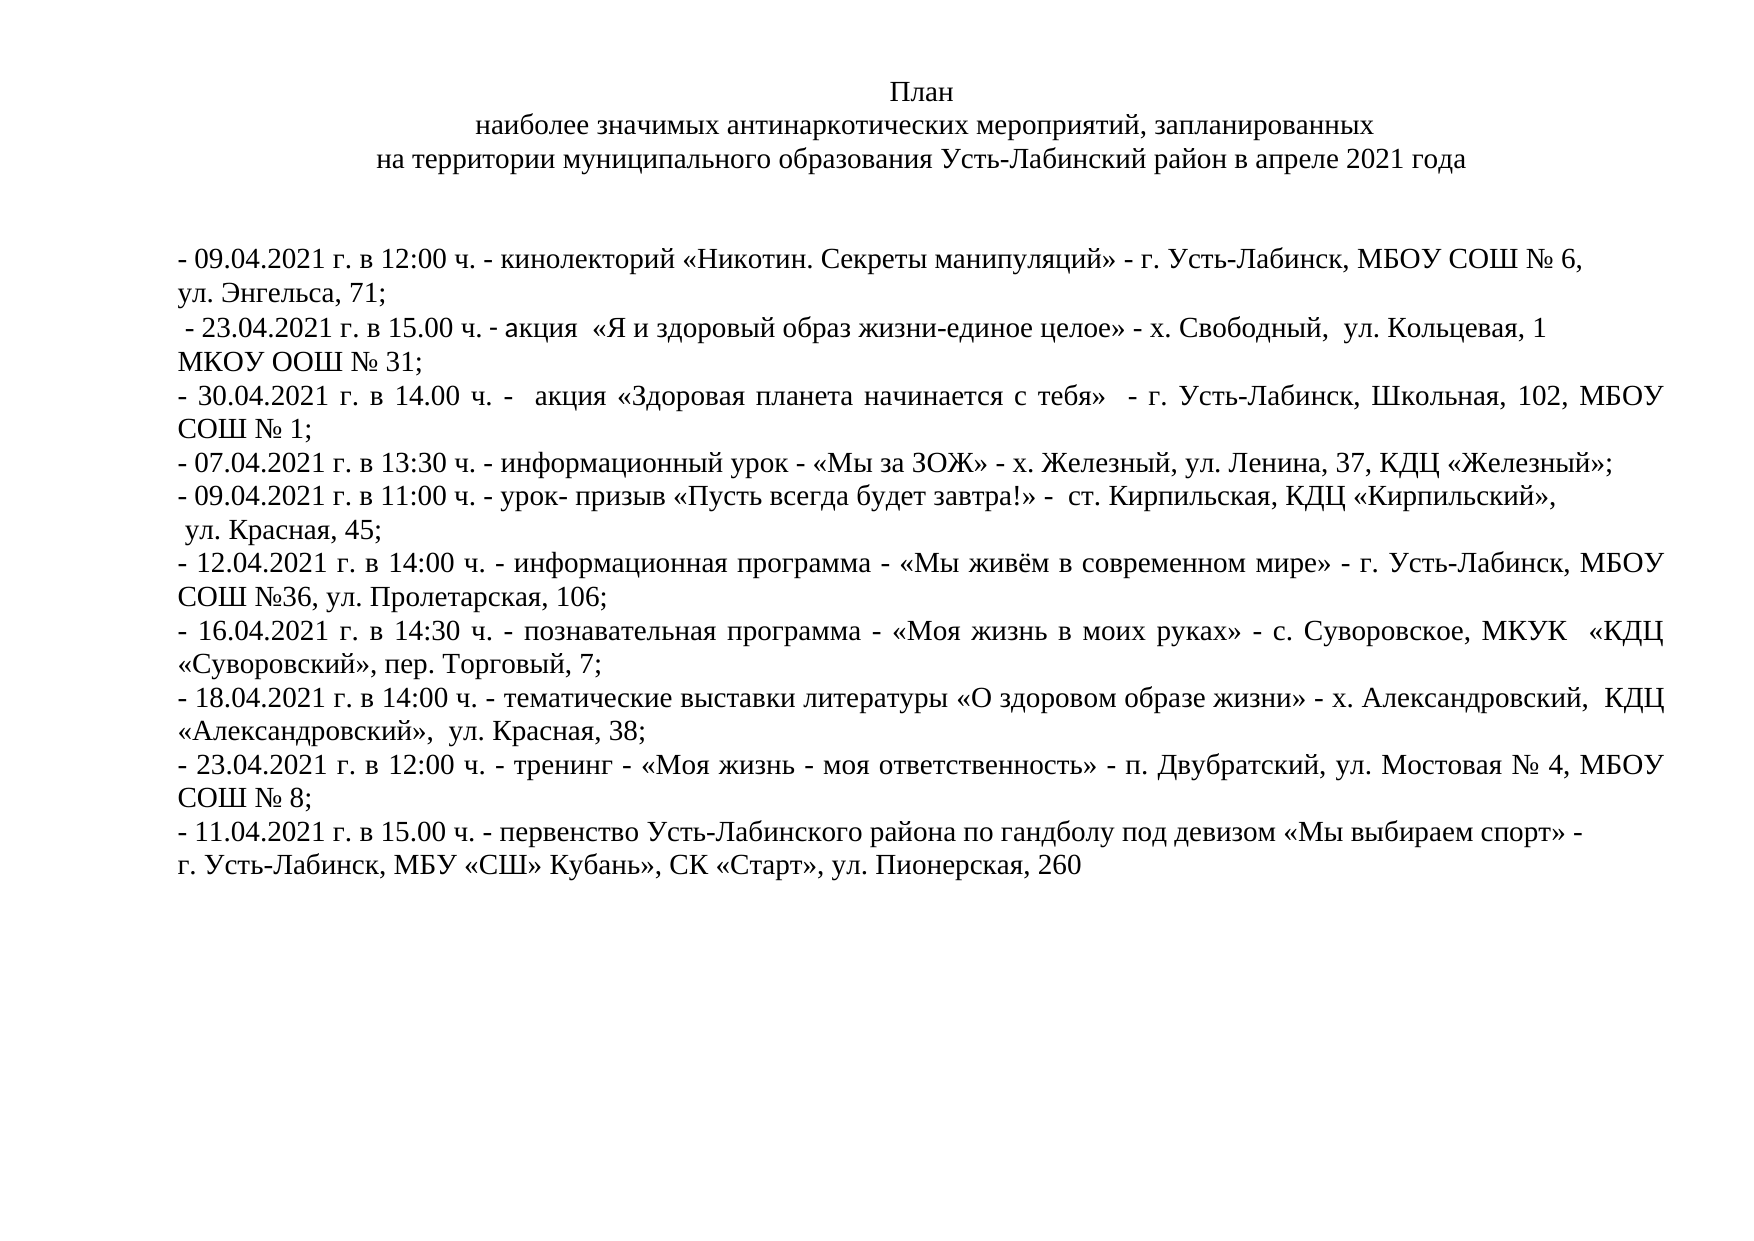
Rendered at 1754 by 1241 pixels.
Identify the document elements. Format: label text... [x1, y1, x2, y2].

text - 18.04.2021 г. в 14:00 ч. - тематические выставки литературы «О здоровом образе жизни» - х. Александровский, КДЦ «Александровский», ул. Красная, 38; [177, 680, 1665, 747]
text МКОУ ООШ № 31; [177, 344, 1665, 378]
text - 09.04.2021 г. в 11:00 ч. - урок- призыв «Пусть всегда будет завтра!» - ст. Кирпильская, КДЦ «Кирпильский», [177, 478, 1665, 512]
text - 23.04.2021 г. в 12:00 ч. - тренинг - «Моя жизнь - моя ответственность» - п. Двубратский, ул. Мостовая № 4, МБОУ СОШ № 8; [177, 747, 1665, 814]
text - 09.04.2021 г. в 12:00 ч. - кинолекторий «Никотин. Секреты манипуляций» - г. Усть-Лабинск, МБОУ СОШ № 6, [177, 242, 1665, 275]
text г. Усть-Лабинск, МБУ «СШ» Кубань», СК «Старт», ул. Пионерская, 260 [177, 847, 1665, 881]
text ул. Красная, 45; [177, 512, 1665, 546]
text - 11.04.2021 г. в 15.00 ч. - первенство Усть-Лабинского района по гандболу под девизом «Мы выбираем спорт» - [177, 814, 1665, 847]
text ул. Энгельса, 71; [177, 275, 1665, 309]
text на территории муниципального образования Усть-Лабинский район в апреле 2021 года [177, 141, 1665, 174]
text - 07.04.2021 г. в 13:30 ч. - информационный урок - «Мы за ЗОЖ» - х. Железный, ул. Ленина, 37, КДЦ «Железный»; [177, 445, 1665, 478]
text - 12.04.2021 г. в 14:00 ч. - информационная программа - «Мы живём в современном мире» - г. Усть-Лабинск, МБОУ СОШ №36, ул. Пролетарская, 106; [177, 546, 1665, 613]
text - 30.04.2021 г. в 14.00 ч. - акция «Здоровая планета начинается с тебя» - г. Усть-Лабинск, Школьная, 102, МБОУ СОШ № 1; [177, 378, 1665, 445]
text - 23.04.2021 г. в 15.00 ч. - акция «Я и здоровый образ жизни-единое целое» - х. Свободный, ул. Кольцевая, 1 [177, 309, 1665, 344]
text План [177, 74, 1665, 107]
text - 16.04.2021 г. в 14:30 ч. - познавательная программа - «Моя жизнь в моих руках» - с. Суворовское, МКУК «КДЦ «Суворовский», пер. Торговый, 7; [177, 613, 1665, 680]
text наиболее значимых антинаркотических мероприятий, запланированных [177, 107, 1665, 141]
